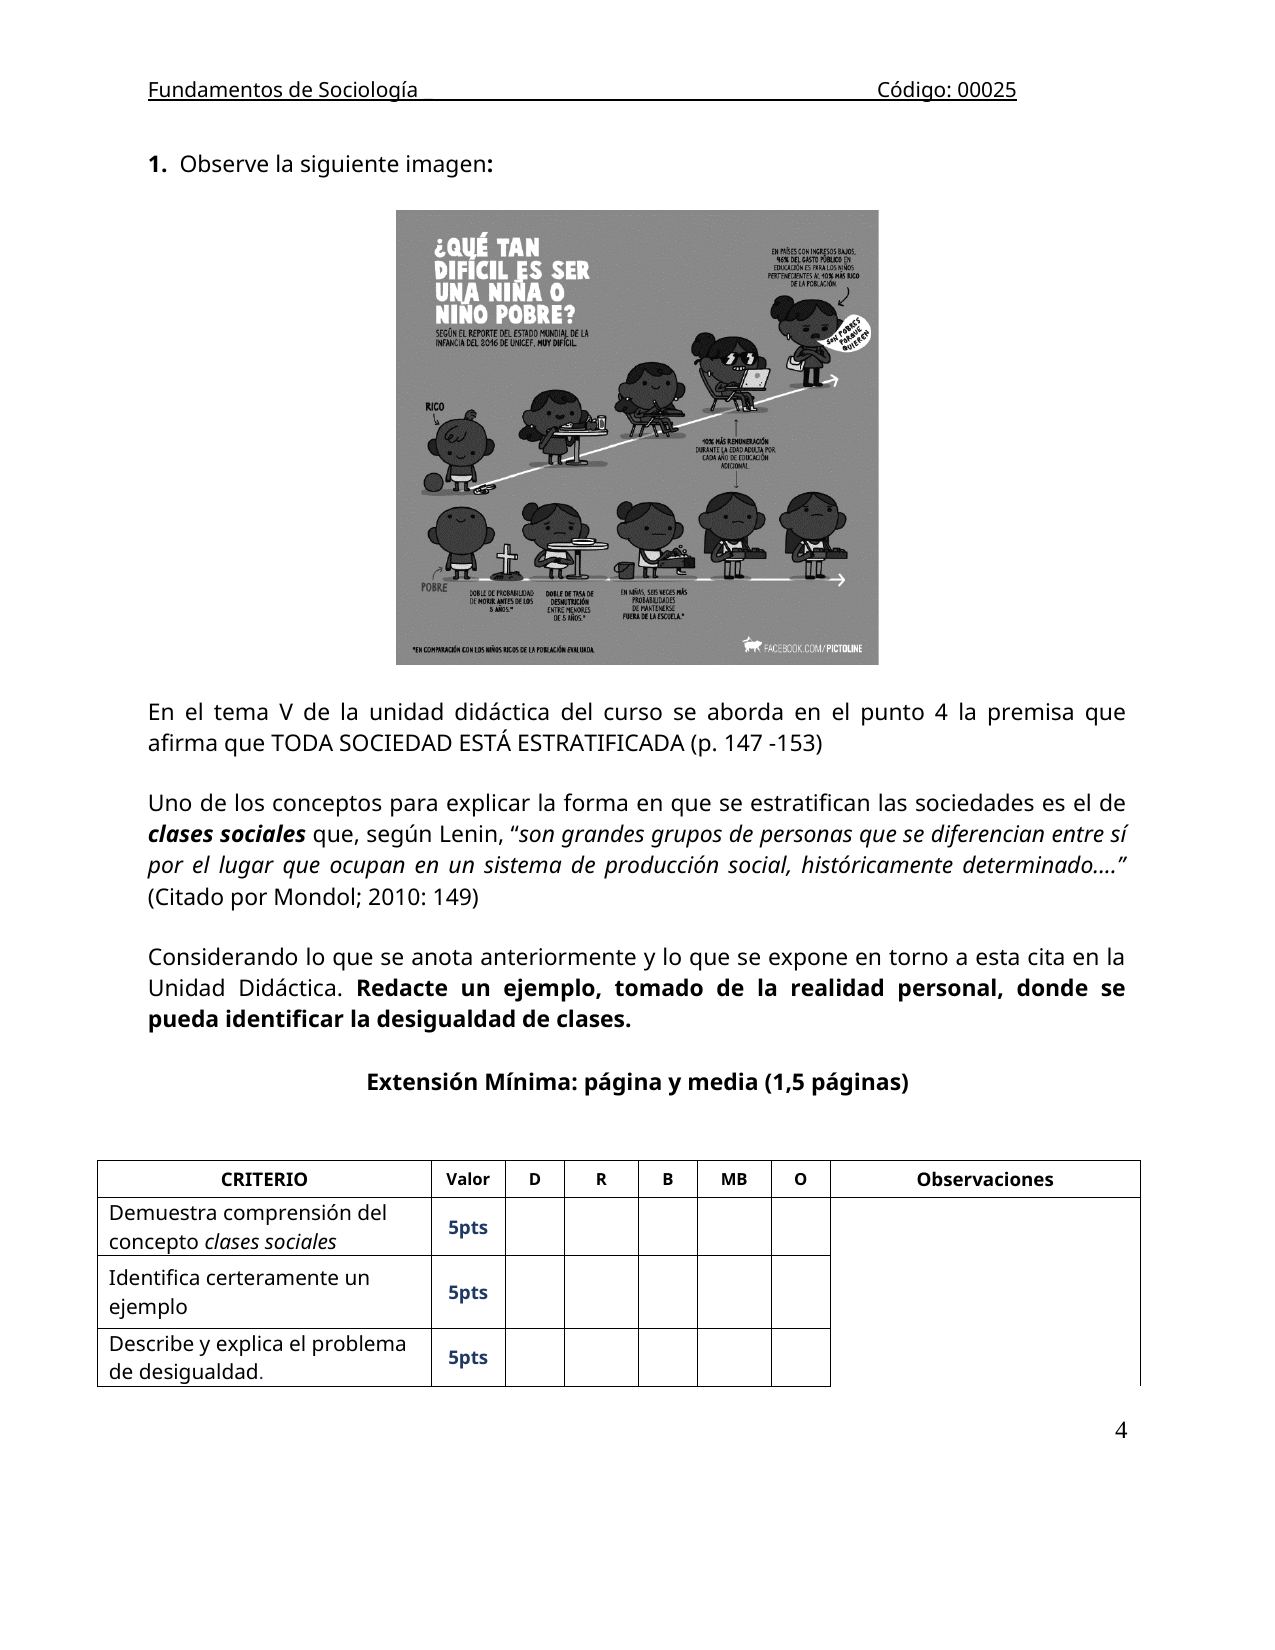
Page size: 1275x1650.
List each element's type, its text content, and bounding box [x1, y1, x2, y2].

table_cell 5pts [432, 1256, 505, 1328]
table_header O [772, 1161, 830, 1197]
text 1. Observe la siguiente imagen: [148, 148, 1127, 179]
table_cell Describe y explica el problema de desigualdad. [98, 1329, 431, 1386]
text Uno de los conceptos para explicar la forma en que se estratifican las sociedades es el de clases sociales que, según Lenin, “son grandes grupos de personas que se diferencian entre sí por el lugar que ocupan en un sistema de producción social, históricamente determinado....” (Citado por Mondol; 2010: 149) [148, 787, 1127, 912]
table_cell [698, 1256, 771, 1328]
table_cell Identifica certeramente un ejemplo [98, 1256, 431, 1328]
table_header Valor [432, 1161, 505, 1197]
table_cell 5pts [432, 1198, 505, 1255]
table_cell [698, 1198, 771, 1255]
table_cell [698, 1329, 771, 1386]
table_cell [565, 1198, 638, 1255]
table_header Observaciones [831, 1161, 1140, 1197]
table_cell 5pts [432, 1329, 505, 1386]
table_header MB [698, 1161, 771, 1197]
table_header B [639, 1161, 697, 1197]
table_header R [565, 1161, 638, 1197]
table_cell [506, 1198, 564, 1255]
table_cell [639, 1329, 697, 1386]
table_cell [772, 1198, 830, 1255]
text En el tema V de la unidad didáctica del curso se aborda en el punto 4 la premisa que afirma que TODA SOCIEDAD ESTÁ ESTRATIFICADA (p. 147 -153) [148, 696, 1127, 758]
table_cell [565, 1329, 638, 1386]
table_cell Demuestra comprensión del concepto clases sociales [98, 1198, 431, 1255]
table_cell [772, 1256, 830, 1328]
table_header CRITERIO [98, 1161, 431, 1197]
table_cell [772, 1329, 830, 1386]
table_cell [506, 1329, 564, 1386]
table_cell [506, 1256, 564, 1328]
text Considerando lo que se anota anteriormente y lo que se expone en torno a esta cita en la Unidad Didáctica. Redacte un ejemplo, tomado de la realidad personal, donde se pueda identificar la desigualdad de clases. [148, 941, 1127, 1034]
table_header D [506, 1161, 564, 1197]
table_cell [639, 1198, 697, 1255]
table_cell [831, 1198, 1140, 1386]
text Extensión Mínima: página y media (1,5 páginas) [148, 1066, 1127, 1097]
picture [396, 210, 879, 665]
table_cell [639, 1256, 697, 1328]
table_cell [565, 1256, 638, 1328]
